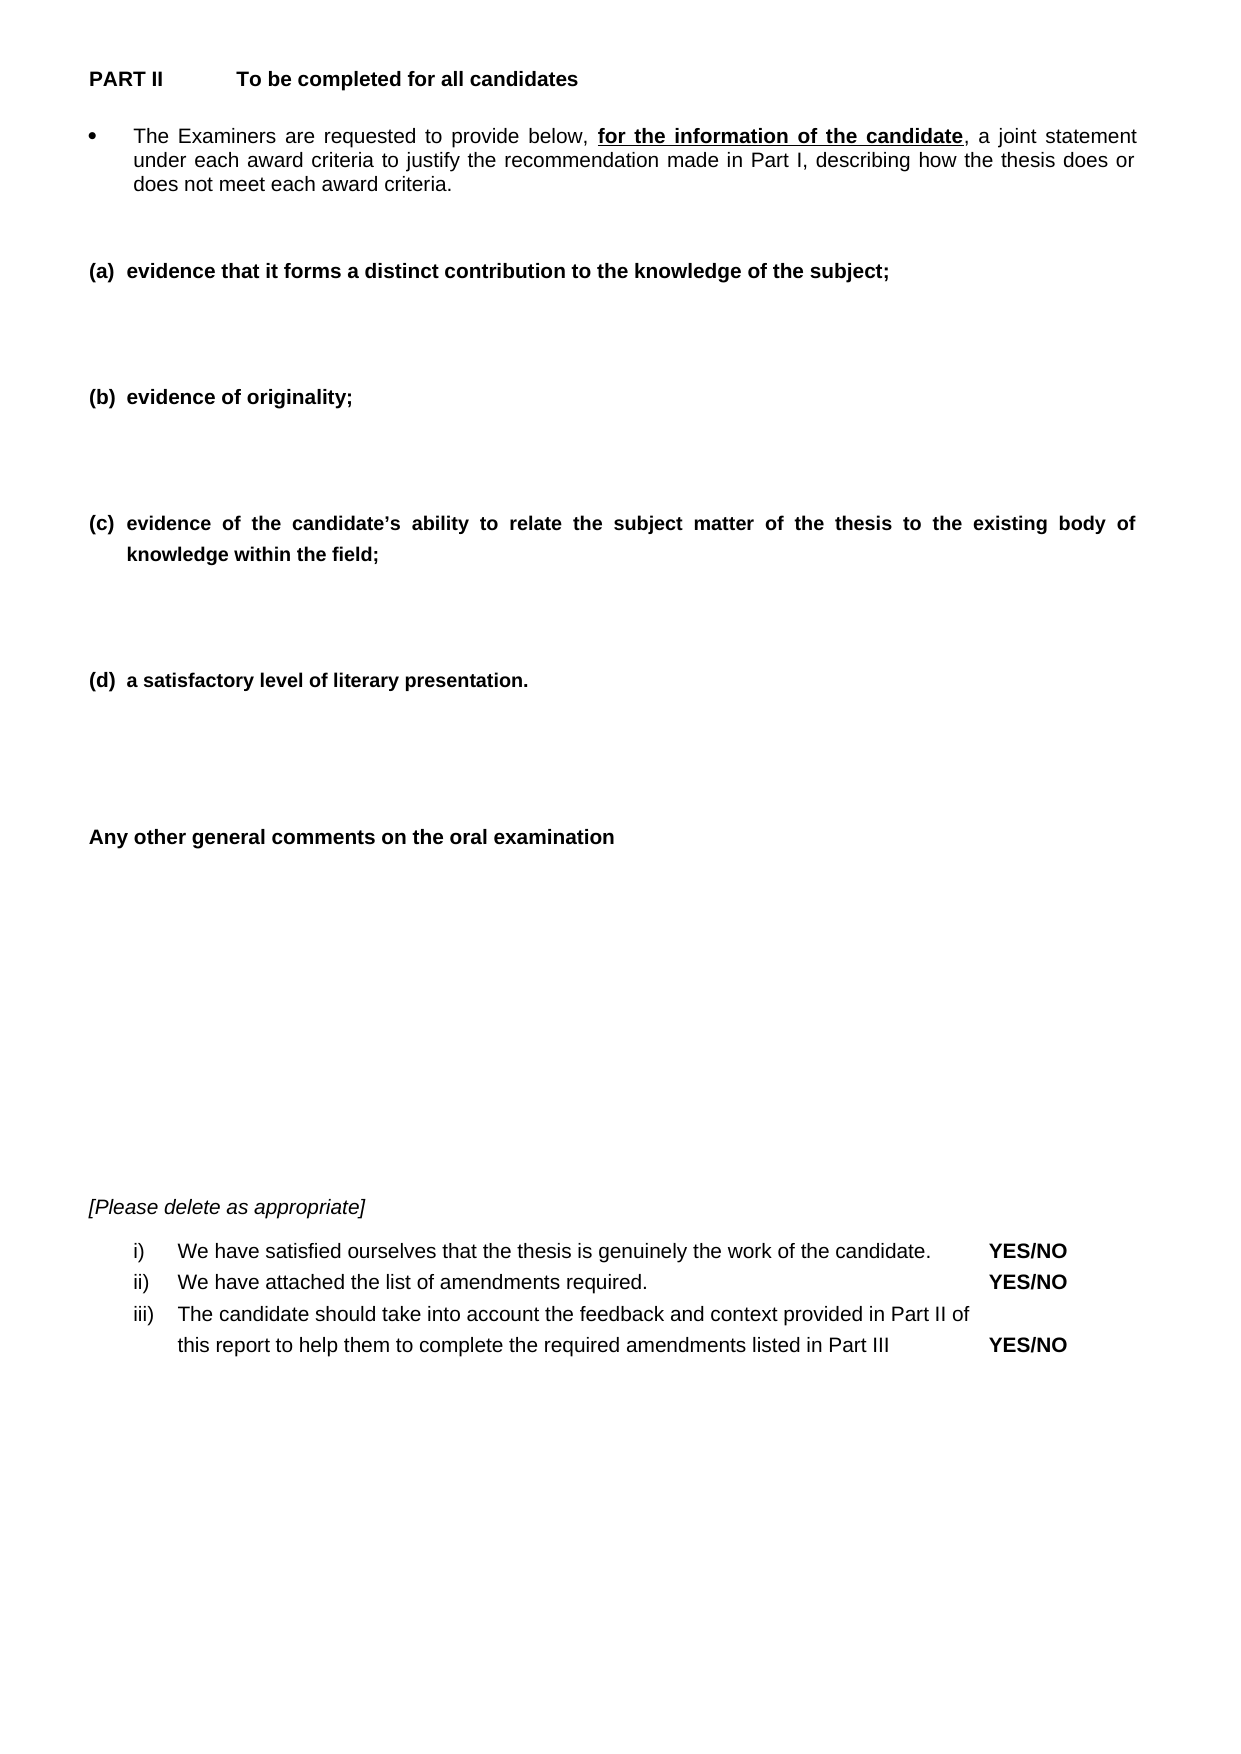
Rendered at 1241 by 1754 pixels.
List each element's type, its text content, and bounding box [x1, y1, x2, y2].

list We have satisfied ourselves that the thesis is genuinely the work of the candidate. YES/NO [133, 1231, 1137, 1263]
list evidence of originality; [89, 377, 1137, 409]
list The candidate should take into account the feedback and context provided in Part II of [133, 1294, 1137, 1326]
text PART II To be completed for all candidates [89, 59, 1137, 91]
list We have attached the list of amendments required. YES/NO [133, 1263, 1137, 1294]
list evidence of the candidate’s ability to relate the subject matter of the thesis to the existing body of knowledge within the field; [89, 503, 1137, 566]
text this report to help them to complete the required amendments listed in Part III YES/NO [177, 1326, 1137, 1357]
text [Please delete as appropriate] [89, 1188, 1137, 1219]
list The Examiners are requested to provide below, for the information of the candidate, a joint statement under each award criteria to justify the recommendation made in Part I, describing how the thesis does or does not meet each award criteria. [89, 124, 1137, 196]
list evidence that it forms a distinct contribution to the knowledge of the subject; [89, 252, 1137, 283]
list a satisfactory level of literary presentation. [89, 660, 1137, 692]
text Any other general comments on the oral examination [89, 818, 1137, 849]
